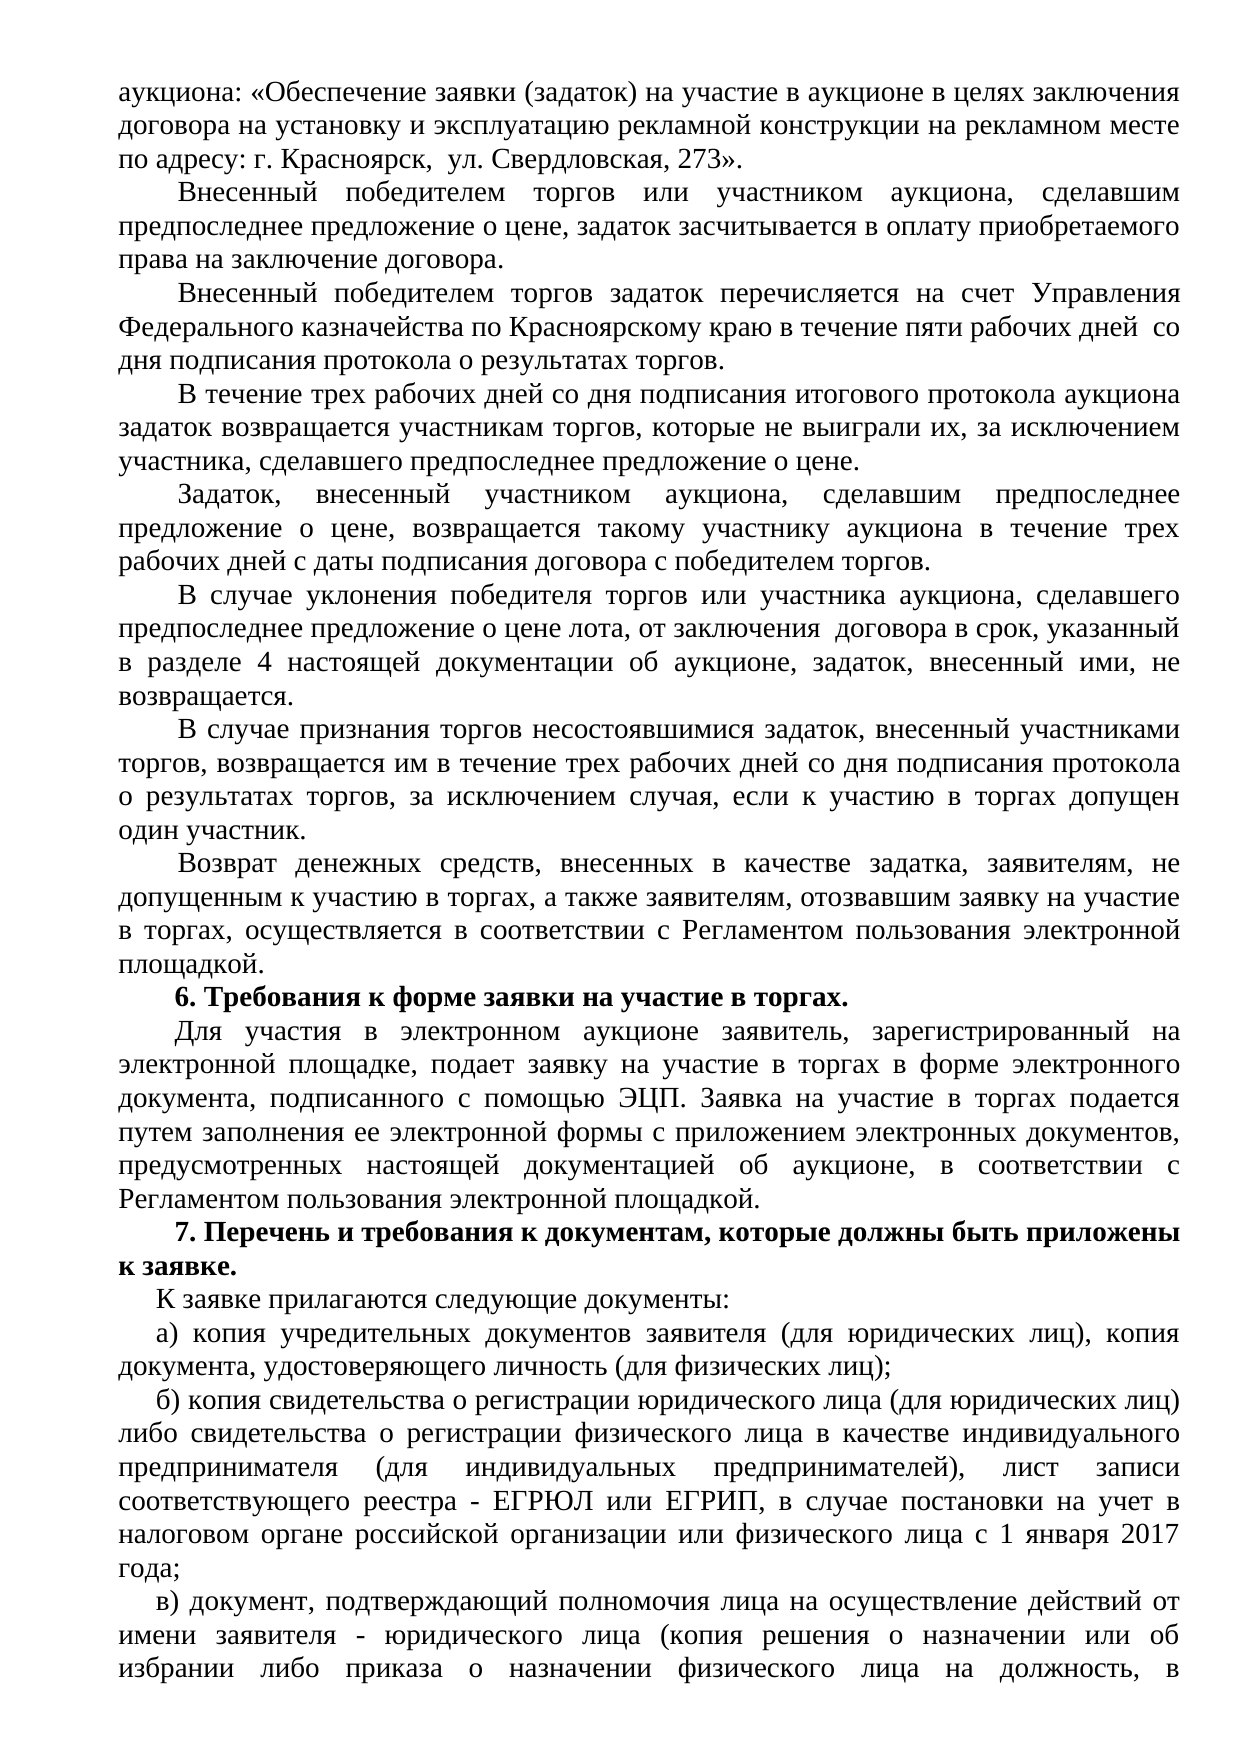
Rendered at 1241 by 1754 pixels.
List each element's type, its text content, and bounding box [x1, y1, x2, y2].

text б) копия свидетельства о регистрации юридического лица (для юридических лиц) либо свидетельства о регистрации физического лица в качестве индивидуального предпринимателя (для индивидуальных предпринимателей), лист записи соответствующего реестра - ЕГРЮЛ или ЕГРИП, в случае постановки на учет в налоговом органе российской организации или физического лица с 1 января 2017 года; [118, 1382, 1181, 1583]
text 7. Перечень и требования к документам, которые должны быть приложены к заявке. [118, 1214, 1181, 1281]
text а) копия учредительных документов заявителя (для юридических лиц), копия документа, удостоверяющего личность (для физических лиц); [118, 1315, 1181, 1382]
title Внесенный победителем торгов задаток перечисляется на счет Управления Федерального казначейства по Красноярскому краю в течение пяти рабочих дней со дня подписания протокола о результатах торгов. [118, 275, 1181, 376]
title В течение трех рабочих дней со дня подписания итогового протокола аукциона задаток возвращается участникам торгов, которые не выиграли их, за исключением участника, сделавшего предпоследнее предложение о цене. [118, 376, 1181, 476]
title Внесенный победителем торгов или участником аукциона, сделавшим предпоследнее предложение о цене, задаток засчитывается в оплату приобретаемого права на заключение договора. [118, 174, 1181, 275]
title Задаток, внесенный участником аукциона, сделавшим предпоследнее предложение о цене, возвращается такому участнику аукциона в течение трех рабочих дней с даты подписания договора с победителем торгов. [118, 476, 1181, 577]
text Для участия в электронном аукционе заявитель, зарегистрированный на электронной площадке, подает заявку на участие в торгах в форме электронного документа, подписанного с помощью ЭЦП. Заявка на участие в торгах подается путем заполнения ее электронной формы с приложением электронных документов, предусмотренных настоящей документацией об аукционе, в соответствии с Регламентом пользования электронной площадкой. [118, 1013, 1181, 1214]
title Возврат денежных средств, внесенных в качестве задатка, заявителям, не допущенным к участию в торгах, а также заявителям, отозвавшим заявку на участие в торгах, осуществляется в соответствии с Регламентом пользования электронной площадкой. [118, 845, 1181, 979]
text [118, 1583, 1181, 1684]
title В случае уклонения победителя торгов или участника аукциона, сделавшего предпоследнее предложение о цене лота, от заключения договора в срок, указанный в разделе 4 настоящей документации об аукционе, задаток, внесенный ими, не возвращается. [118, 577, 1181, 711]
text К заявке прилагаются следующие документы: [118, 1281, 1181, 1315]
text 6. Требования к форме заявки на участие в торгах. [118, 979, 1181, 1013]
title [118, 74, 1181, 174]
title В случае признания торгов несостоявшимися задаток, внесенный участниками торгов, возвращается им в течение трех рабочих дней со дня подписания протокола о результатах торгов, за исключением случая, если к участию в торгах допущен один участник. [118, 711, 1181, 845]
